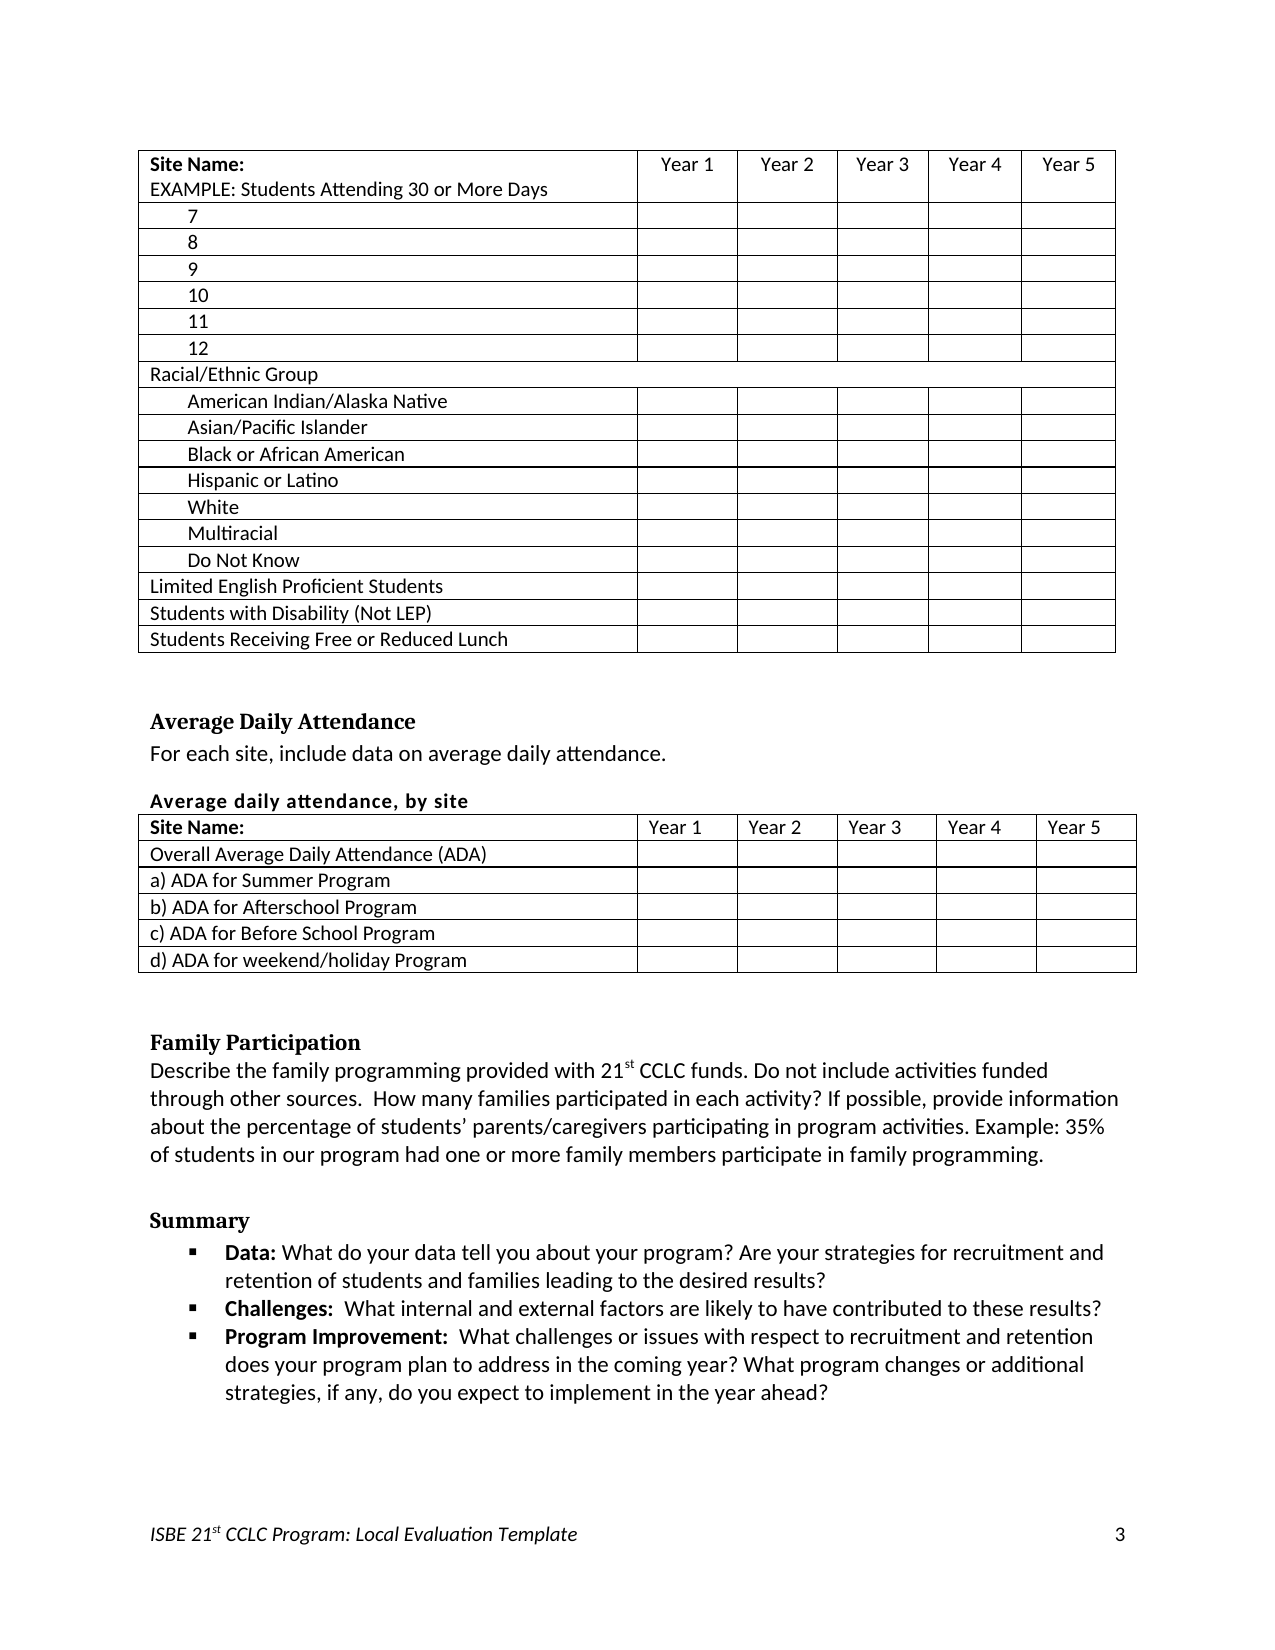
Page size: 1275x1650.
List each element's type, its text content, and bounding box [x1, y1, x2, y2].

text For each site, include data on average daily attendance. [150, 739, 1125, 767]
table_cell Limited English Proficient Students [139, 573, 637, 599]
table_cell [838, 600, 928, 625]
table_header Year 3 [838, 815, 936, 840]
table_header Year 2 [738, 815, 837, 840]
table_cell [738, 388, 837, 413]
table_cell Racial/Ethnic Group [139, 362, 1115, 387]
table_cell [638, 309, 737, 334]
table_header Year 5 [1022, 151, 1115, 202]
table_cell [838, 282, 928, 308]
table_cell [929, 335, 1021, 361]
table_cell [738, 494, 837, 519]
table_cell [638, 947, 737, 972]
table_cell [738, 920, 837, 946]
table_cell 8 [139, 229, 637, 255]
table_cell White [139, 494, 637, 519]
table_cell [738, 600, 837, 625]
table_cell Asian/Pacific Islander [139, 415, 637, 440]
table_cell [638, 256, 737, 281]
table_cell [738, 282, 837, 308]
table_cell 9 [139, 256, 637, 281]
subtitle Summary [150, 1208, 1125, 1235]
table_cell [937, 947, 1036, 972]
table_cell [929, 256, 1021, 281]
table_cell 7 [139, 203, 637, 228]
table_cell [638, 203, 737, 228]
table_cell [638, 441, 737, 466]
table_cell [838, 626, 928, 652]
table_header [139, 151, 637, 202]
list Program Improvement: What challenges or issues with respect to recruitment and retention does your program plan to address in the coming year? What program changes or additional strategies, if any, do you expect to implement in the year ahead? [187, 1322, 1125, 1406]
table_cell [838, 520, 928, 546]
table_cell [1037, 841, 1136, 866]
table_cell [1022, 388, 1115, 413]
table_cell [638, 335, 737, 361]
table_cell [937, 841, 1036, 866]
table_cell [1022, 626, 1115, 652]
table_cell [738, 868, 837, 893]
table_cell [838, 468, 928, 493]
table_cell [738, 468, 837, 493]
table_cell [1022, 494, 1115, 519]
table_cell [1022, 309, 1115, 334]
table_cell c) ADA for Before School Program [139, 920, 637, 946]
table_header Year 1 [638, 815, 737, 840]
table_cell [929, 441, 1021, 466]
table_cell [638, 520, 737, 546]
table_cell [638, 415, 737, 440]
table_cell [738, 947, 837, 972]
table_cell [1022, 600, 1115, 625]
table_cell [1022, 441, 1115, 466]
table_cell [638, 868, 737, 893]
table_cell [1037, 894, 1136, 919]
table_cell [929, 573, 1021, 599]
table_cell [738, 335, 837, 361]
table_cell [738, 203, 837, 228]
table_cell Overall Average Daily Attendance (ADA) [139, 841, 637, 866]
table_cell [838, 441, 928, 466]
table_cell [929, 309, 1021, 334]
table_cell [638, 626, 737, 652]
table_cell [929, 626, 1021, 652]
table_cell [1022, 547, 1115, 572]
table_cell 11 [139, 309, 637, 334]
table_cell [738, 415, 837, 440]
table_cell [1037, 868, 1136, 893]
table_header Year 2 [738, 151, 837, 202]
table_cell [838, 947, 936, 972]
table_cell [929, 520, 1021, 546]
table_cell [738, 229, 837, 255]
table_cell [1022, 229, 1115, 255]
table_header Year 4 [929, 151, 1021, 202]
table_cell [929, 388, 1021, 413]
table_cell Black or African American [139, 441, 637, 466]
table_cell [838, 868, 936, 893]
table_cell [738, 256, 837, 281]
table_cell [838, 388, 928, 413]
table_cell [738, 626, 837, 652]
list Challenges: What internal and external factors are likely to have contributed to these results? [187, 1294, 1125, 1322]
table_cell [929, 203, 1021, 228]
table_cell [638, 920, 737, 946]
table_header Year 3 [838, 151, 928, 202]
table_cell 10 [139, 282, 637, 308]
table_cell Students Receiving Free or Reduced Lunch [139, 626, 637, 652]
text Family Participation [150, 1029, 1125, 1056]
text Describe the family programming provided with 21st CCLC funds. Do not include activities funded through other sources. How many families participated in each activity? If possible, provide information about the percentage of students’ parents/caregivers participating in program activities. Example: 35% of students in our program had one or more family members participate in family programming. [150, 1056, 1125, 1168]
table_cell [1022, 282, 1115, 308]
table_cell [929, 494, 1021, 519]
table_cell [638, 229, 737, 255]
table_cell Do Not Know [139, 547, 637, 572]
table_cell [838, 894, 936, 919]
table_cell [1037, 920, 1136, 946]
table_cell [838, 229, 928, 255]
table_cell [738, 547, 837, 572]
table_cell [937, 868, 1036, 893]
table_cell [738, 573, 837, 599]
table_cell [929, 547, 1021, 572]
table_cell Multiracial [139, 520, 637, 546]
table_cell [638, 573, 737, 599]
list Data: What do your data tell you about your program? Are your strategies for recruitment and retention of students and families leading to the desired results? [187, 1238, 1125, 1294]
table_cell [838, 415, 928, 440]
table_cell [929, 600, 1021, 625]
text Average daily attendance, by site [150, 788, 1125, 813]
table_cell [1022, 415, 1115, 440]
table_cell [838, 309, 928, 334]
table_cell [638, 388, 737, 413]
table_cell [638, 468, 737, 493]
table_header Year 4 [937, 815, 1036, 840]
table_cell [838, 203, 928, 228]
table_cell [638, 841, 737, 866]
table_cell Students with Disability (Not LEP) [139, 600, 637, 625]
table_cell [838, 494, 928, 519]
table_header Year 5 [1037, 815, 1136, 840]
table_cell [638, 894, 737, 919]
table_cell 12 [139, 335, 637, 361]
table_cell [838, 841, 936, 866]
table_cell [838, 335, 928, 361]
table_cell [838, 920, 936, 946]
table_cell [937, 920, 1036, 946]
table_cell [638, 282, 737, 308]
table_cell [838, 256, 928, 281]
table_cell [738, 309, 837, 334]
table_cell [1022, 573, 1115, 599]
table_cell [738, 520, 837, 546]
table_cell [937, 894, 1036, 919]
table_cell [638, 547, 737, 572]
table_cell a) ADA for Summer Program [139, 868, 637, 893]
table_cell Hispanic or Latino [139, 468, 637, 493]
table_cell [738, 441, 837, 466]
table_cell [1022, 520, 1115, 546]
table_cell [1022, 256, 1115, 281]
table_cell [929, 468, 1021, 493]
table_cell [929, 282, 1021, 308]
table_cell [638, 600, 737, 625]
text Average Daily Attendance [150, 709, 1125, 735]
table_cell [738, 894, 837, 919]
table_cell [638, 494, 737, 519]
table_cell b) ADA for Afterschool Program [139, 894, 637, 919]
table_cell American Indian/Alaska Native [139, 388, 637, 413]
table_cell [1037, 947, 1136, 972]
table_cell [738, 841, 837, 866]
table_cell [838, 573, 928, 599]
table_cell [838, 547, 928, 572]
table_header Site Name: [139, 815, 637, 840]
table_cell [1022, 335, 1115, 361]
table_cell [929, 415, 1021, 440]
table_cell [1022, 468, 1115, 493]
table_cell [1022, 203, 1115, 228]
table_cell [929, 229, 1021, 255]
table_cell d) ADA for weekend/holiday Program [139, 947, 637, 972]
table_header Year 1 [638, 151, 737, 202]
